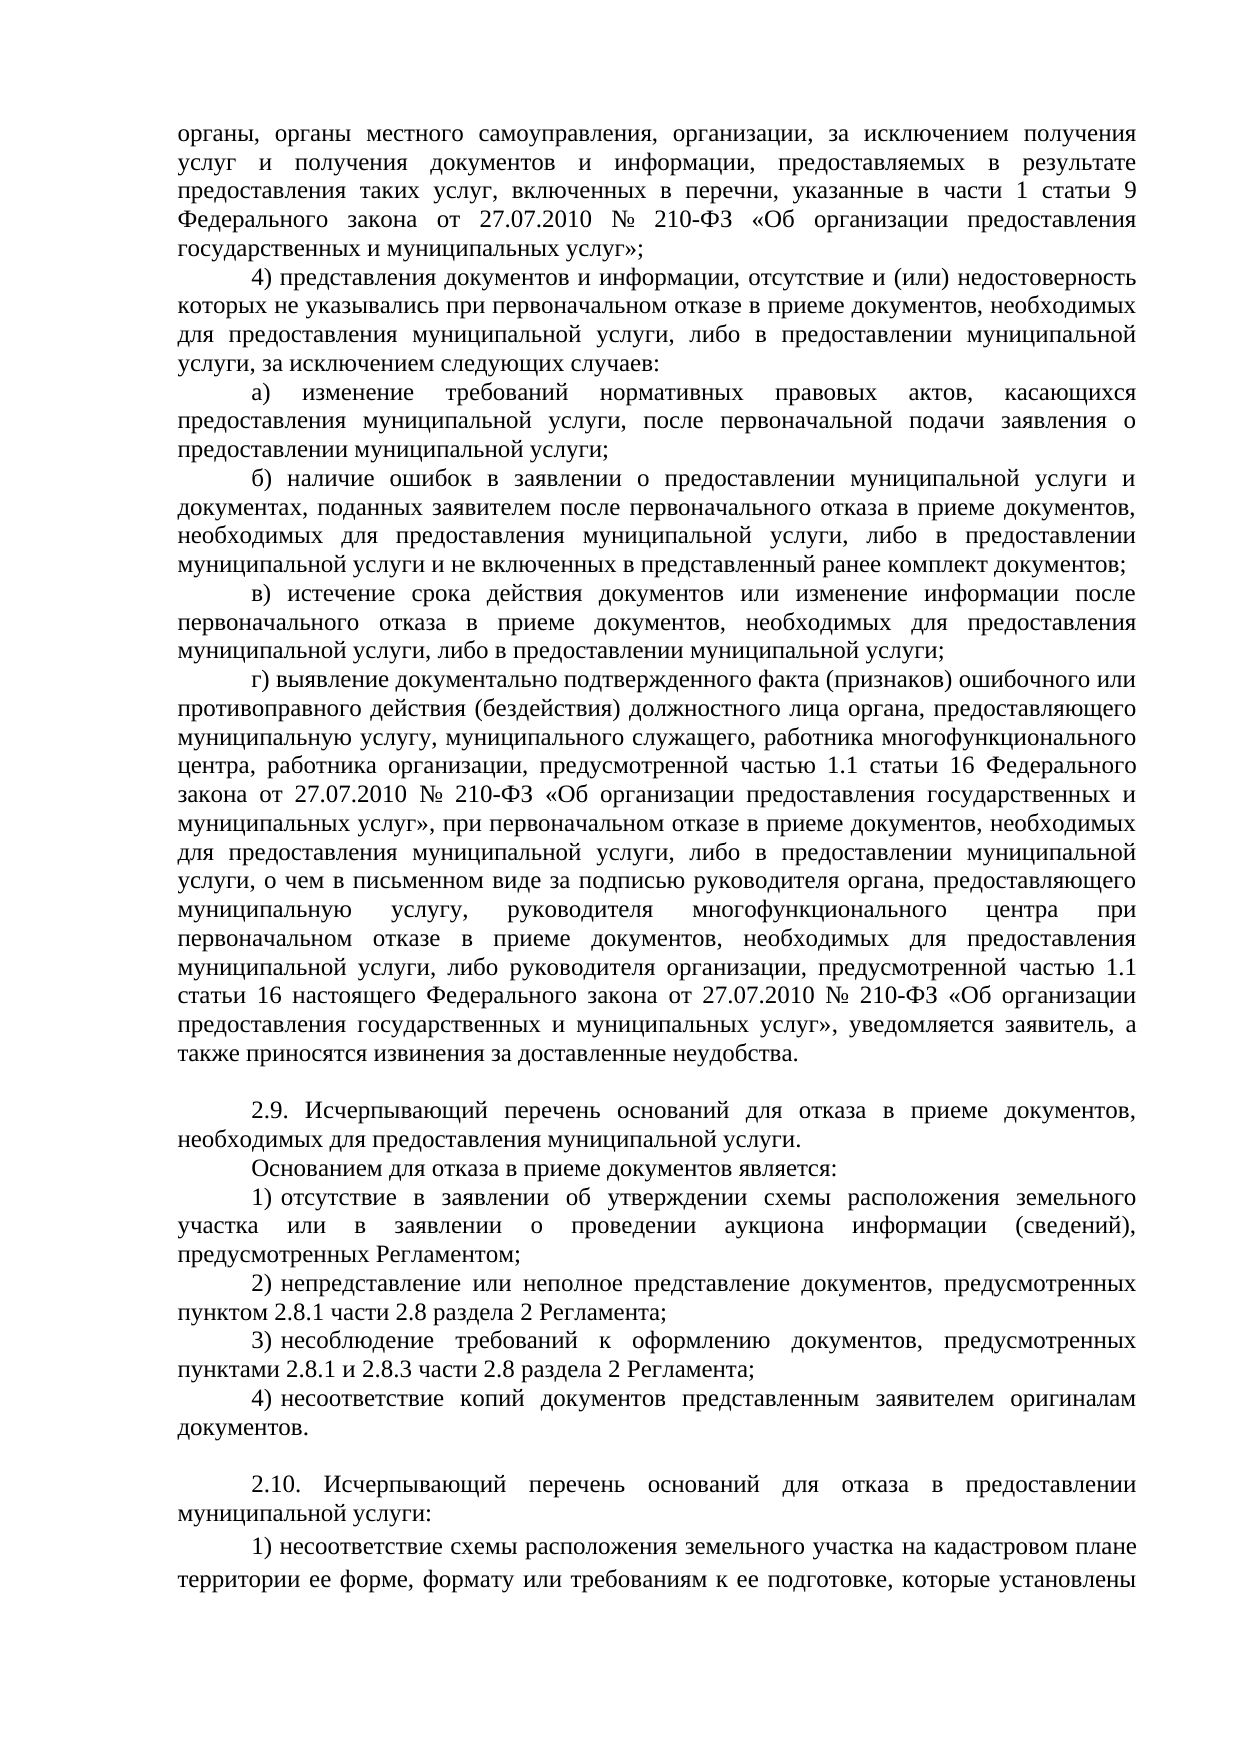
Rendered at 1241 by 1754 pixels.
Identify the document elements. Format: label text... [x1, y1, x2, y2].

text в) истечение срока действия документов или изменение информации после первоначального отказа в приеме документов, необходимых для предоставления муниципальной услуги, либо в предоставлении муниципальной услуги; [177, 578, 1137, 664]
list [177, 1527, 1137, 1592]
list несоблюдение требований к оформлению документов, предусмотренных пунктами 2.8.1 и 2.8.3 части 2.8 раздела 2 Регламента; [177, 1326, 1137, 1383]
list непредставление или неполное представление документов, предусмотренных пунктом 2.8.1 части 2.8 раздела 2 Регламента; [177, 1268, 1137, 1326]
list отсутствие в заявлении об утверждении схемы расположения земельного участка или в заявлении о проведении аукциона информации (сведений), предусмотренных Регламентом; [177, 1182, 1137, 1268]
text 2.10. Исчерпывающий перечень оснований для отказа в предоставлении муниципальной услуги: [177, 1469, 1137, 1527]
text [177, 118, 1137, 262]
text Основанием для отказа в приеме документов является: [177, 1153, 1137, 1182]
text 2.9. Исчерпывающий перечень оснований для отказа в приеме документов, необходимых для предоставления муниципальной услуги. [177, 1096, 1137, 1153]
text 4) представления документов и информации, отсутствие и (или) недостоверность которых не указывались при первоначальном отказе в приеме документов, необходимых для предоставления муниципальной услуги, либо в предоставлении муниципальной услуги, за исключением следующих случаев: [177, 262, 1137, 377]
text б) наличие ошибок в заявлении о предоставлении муниципальной услуги и документах, поданных заявителем после первоначального отказа в приеме документов, необходимых для предоставления муниципальной услуги, либо в предоставлении муниципальной услуги и не включенных в представленный ранее комплект документов; [177, 463, 1137, 578]
list несоответствие копий документов представленным заявителем оригиналам документов. [177, 1383, 1137, 1441]
text г) выявление документально подтвержденного факта (признаков) ошибочного или противоправного действия (бездействия) должностного лица органа, предоставляющего муниципальную услугу, муниципального служащего, работника многофункционального центра, работника организации, предусмотренной частью 1.1 статьи 16 Федерального закона от 27.07.2010 № 210-ФЗ «Об организации предоставления государственных и муниципальных услуг», при первоначальном отказе в приеме документов, необходимых для предоставления муниципальной услуги, либо в предоставлении муниципальной услуги, о чем в письменном виде за подписью руководителя органа, предоставляющего муниципальную услугу, руководителя многофункционального центра при первоначальном отказе в приеме документов, необходимых для предоставления муниципальной услуги, либо руководителя организации, предусмотренной частью 1.1 статьи 16 настоящего Федерального закона от 27.07.2010 № 210-ФЗ «Об организации предоставления государственных и муниципальных услуг», уведомляется заявитель, а также приносятся извинения за доставленные неудобства. [177, 664, 1137, 1067]
text а) изменение требований нормативных правовых актов, касающихся предоставления муниципальной услуги, после первоначальной подачи заявления о предоставлении муниципальной услуги; [177, 377, 1137, 463]
